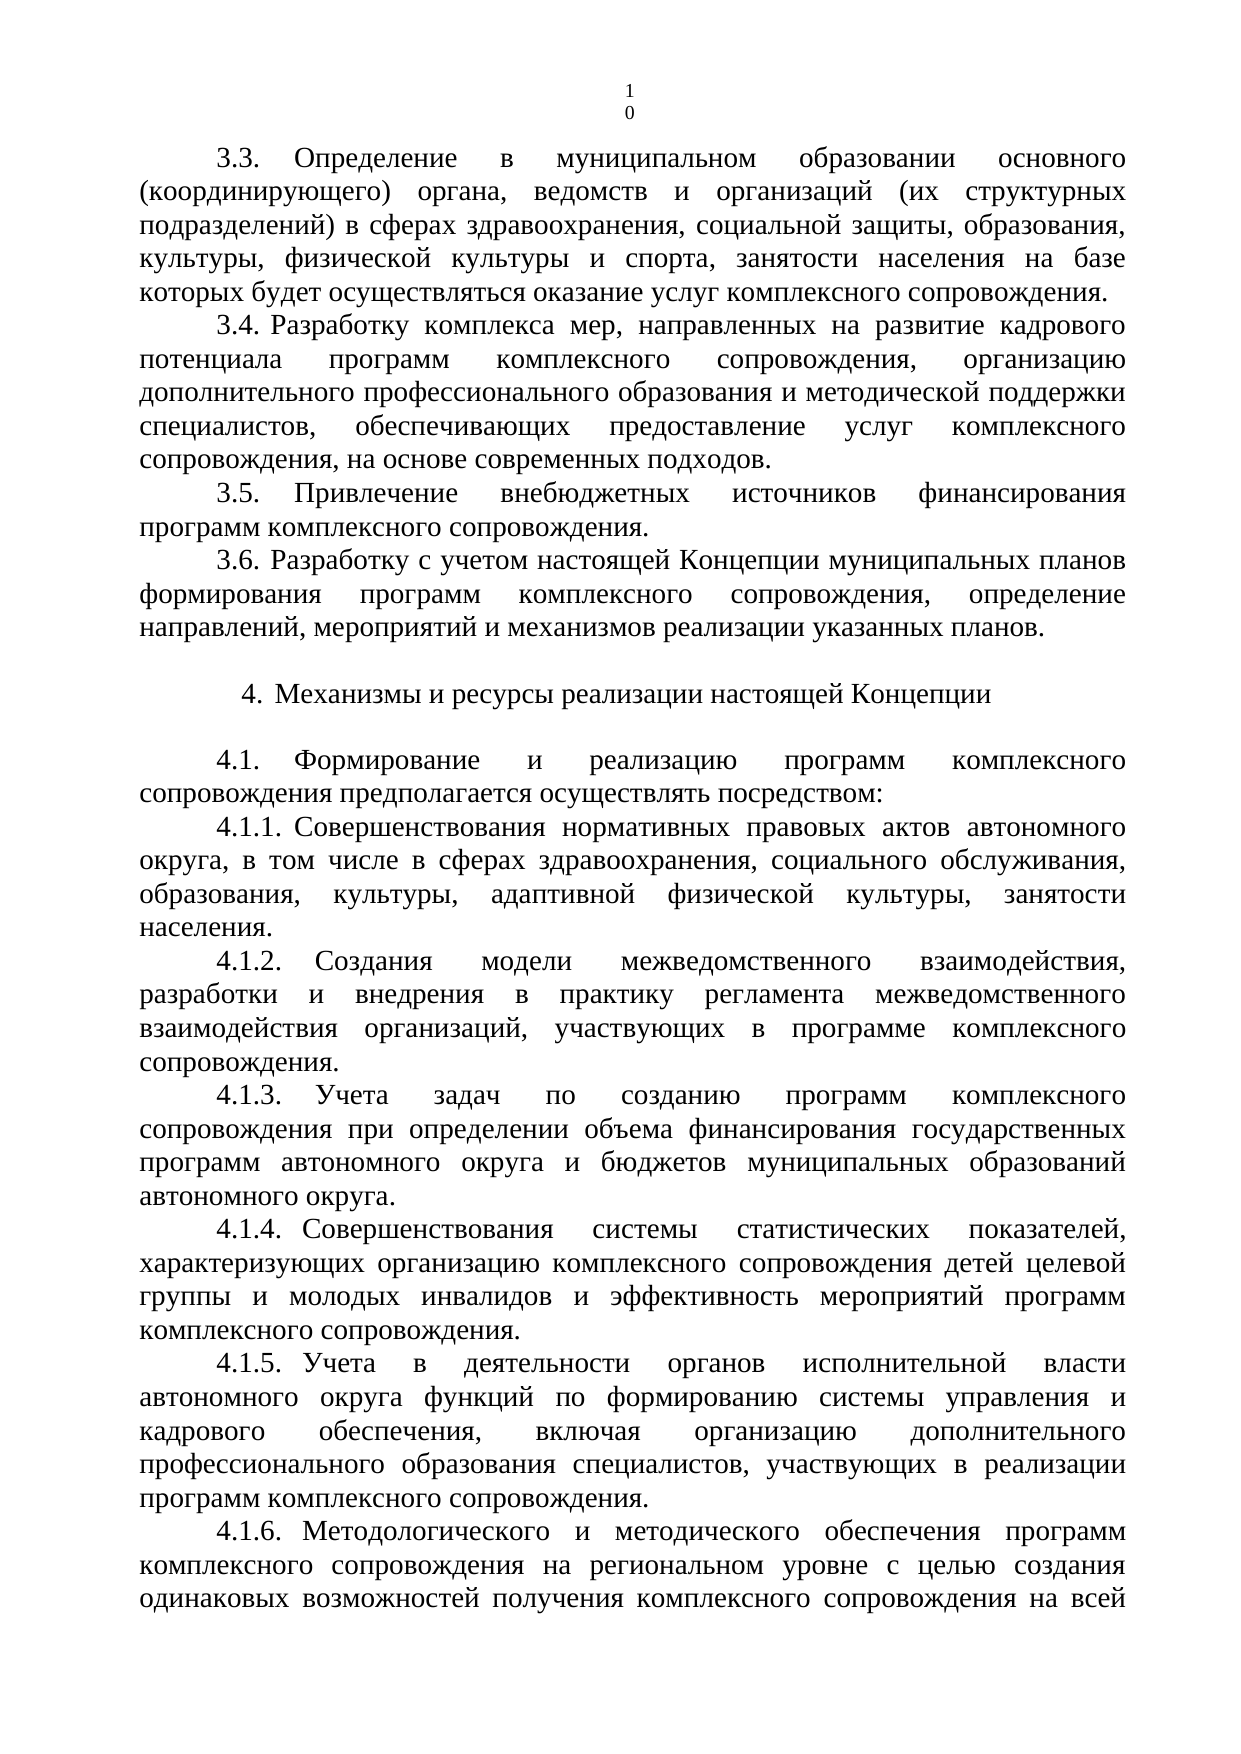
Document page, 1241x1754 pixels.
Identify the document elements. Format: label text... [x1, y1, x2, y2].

list Механизмы и ресурсы реализации настоящей Концепции [241, 678, 1127, 710]
list Формирование и реализацию программ комплексного сопровождения предполагается осуществлять посредством: [139, 742, 1127, 809]
list Учета в деятельности органов исполнительной власти автономного округа функций по формированию системы управления и кадрового обеспечения, включая организацию дополнительного профессионального образования специалистов, участвующих в реализации программ комплексного сопровождения. [139, 1346, 1127, 1514]
list Учета задач по созданию программ комплексного сопровождения при определении объема финансирования государственных программ автономного округа и бюджетов муниципальных образований автономного округа. [139, 1078, 1127, 1212]
list Создания модели межведомственного взаимодействия, разработки и внедрения в практику регламента межведомственного взаимодействия организаций, участвующих в программе комплексного сопровождения. [139, 944, 1127, 1078]
list Разработку с учетом настоящей Концепции муниципальных планов формирования программ комплексного сопровождения, определение направлений, мероприятий и механизмов реализации указанных планов. [139, 543, 1127, 643]
list Привлечение внебюджетных источников финансирования программ комплексного сопровождения. [139, 476, 1127, 543]
list Совершенствования нормативных правовых актов автономного округа, в том числе в сферах здравоохранения, социального обслуживания, образования, культуры, адаптивной физической культуры, занятости населения. [139, 809, 1127, 944]
list Определение в муниципальном образовании основного (координирующего) органа, ведомств и организаций (их структурных подразделений) в сферах здравоохранения, социальной защиты, образования, культуры, физической культуры и спорта, занятости населения на базе которых будет осуществляться оказание услуг комплексного сопровождения. [139, 140, 1127, 308]
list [139, 1514, 1127, 1614]
list Разработку комплекса мер, направленных на развитие кадрового потенциала программ комплексного сопровождения, организацию дополнительного профессионального образования и методической поддержки специалистов, обеспечивающих предоставление услуг комплексного сопровождения, на основе современных подходов. [139, 308, 1127, 476]
list Совершенствования системы статистических показателей, характеризующих организацию комплексного сопровождения детей целевой группы и молодых инвалидов и эффективность мероприятий программ комплексного сопровождения. [139, 1212, 1127, 1346]
